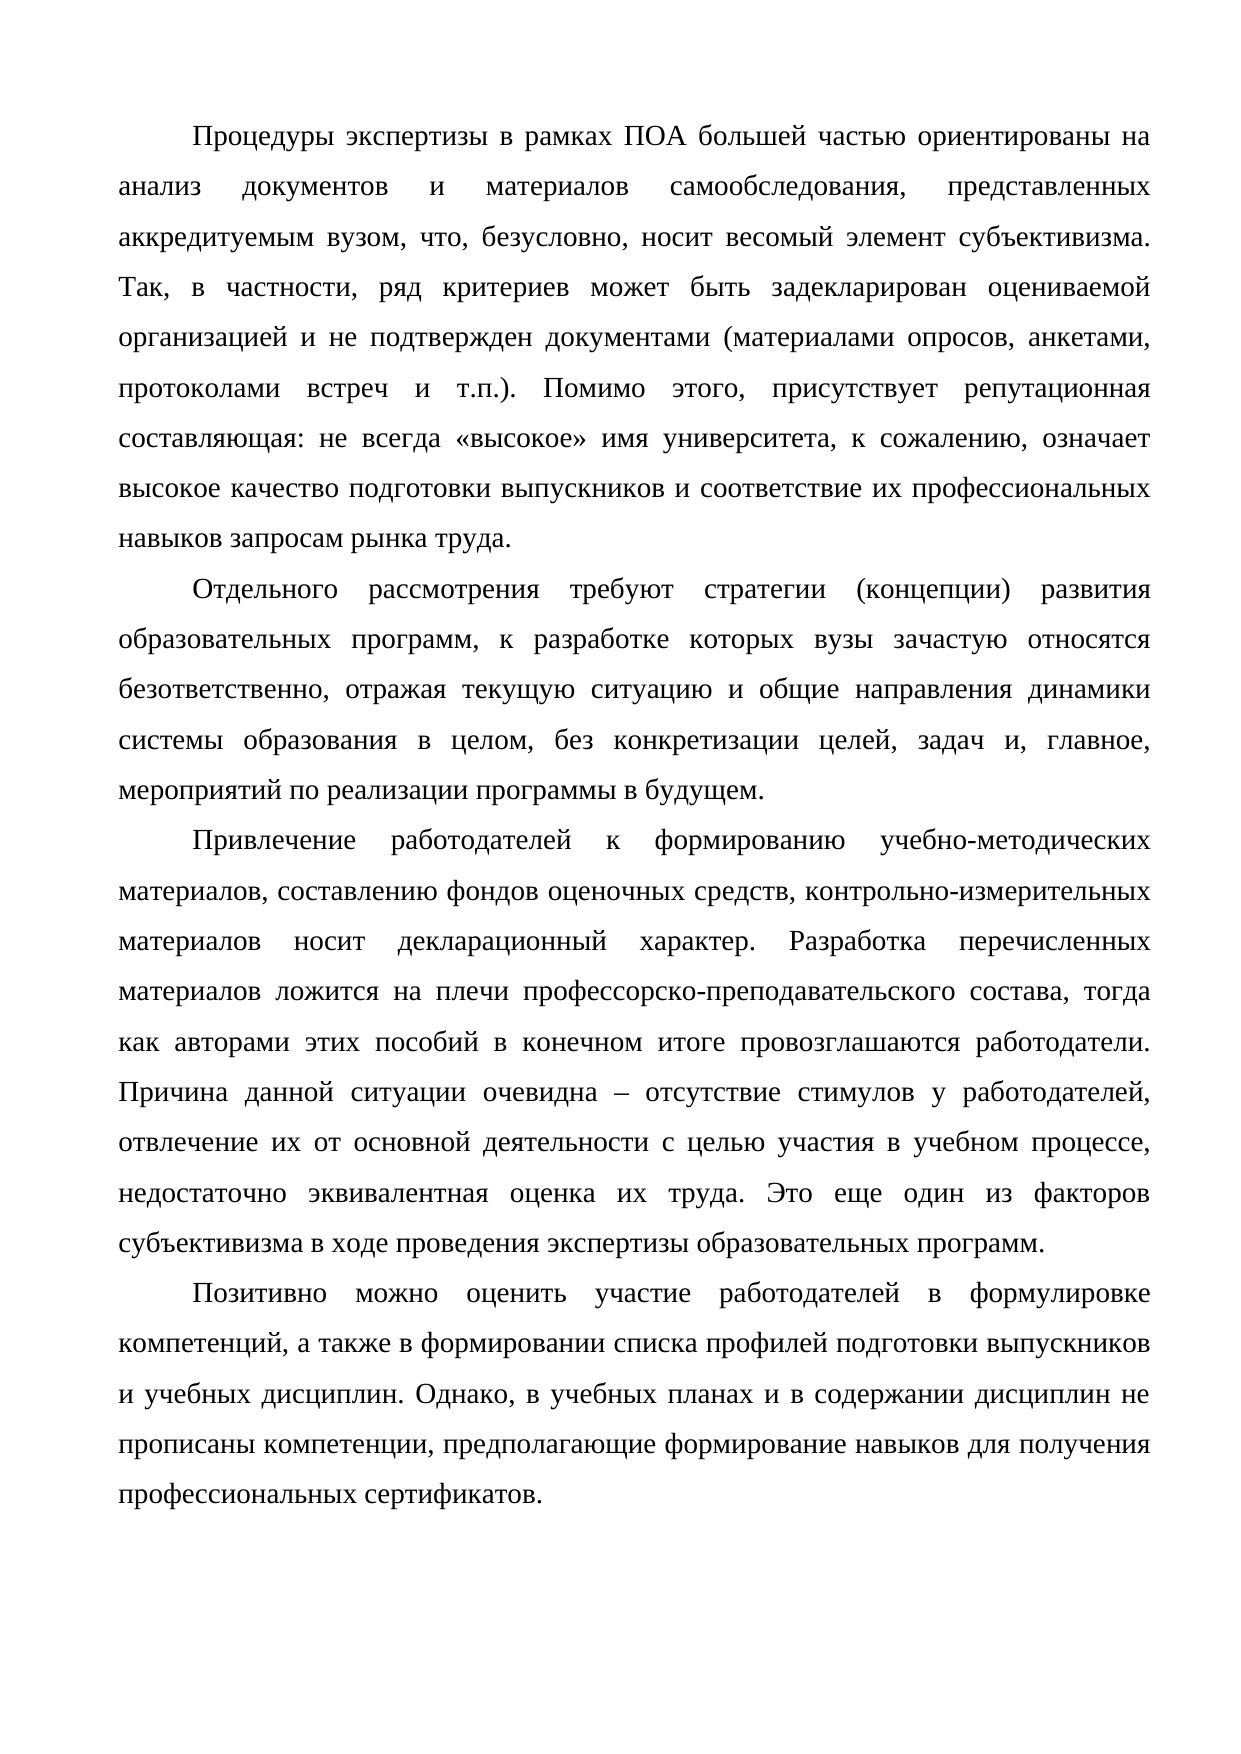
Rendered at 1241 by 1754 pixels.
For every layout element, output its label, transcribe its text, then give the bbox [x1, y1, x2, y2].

text Позитивно можно оценить участие работодателей в формулировке компетенций, а также в формировании списка профилей подготовки выпускников и учебных дисциплин. Однако, в учебных планах и в содержании дисциплин не прописаны компетенции, предполагающие формирование навыков для получения профессиональных сертификатов. [118, 1275, 1152, 1510]
text Привлечение работодателей к формированию учебно-методических материалов, составлению фондов оценочных средств, контрольно-измерительных материалов носит декларационный характер. Разработка перечисленных материалов ложится на плечи профессорско-преподавательского состава, тогда как авторами этих пособий в конечном итоге провозглашаются работодатели. Причина данной ситуации очевидна – отсутствие стимулов у работодателей, отвлечение их от основной деятельности с целью участия в учебном процессе, недостаточно эквивалентная оценка их труда. Это еще один из факторов субъективизма в ходе проведения экспертизы образовательных программ. [118, 822, 1152, 1258]
text Отдельного рассмотрения требуют стратегии (концепции) развития образовательных программ, к разработке которых вузы зачастую относятся безответственно, отражая текущую ситуацию и общие направления динамики системы образования в целом, без конкретизации целей, задач и, главное, мероприятий по реализации программы в будущем. [118, 571, 1152, 806]
text Процедуры экспертизы в рамках ПОА большей частью ориентированы на анализ документов и материалов самообследования, представленных аккредитуемым вузом, что, безусловно, носит весомый элемент субъективизма. Так, в частности, ряд критериев может быть задекларирован оцениваемой организацией и не подтвержден документами (материалами опросов, анкетами, протоколами встреч и т.п.). Помимо этого, присутствует репутационная составляющая: не всегда «высокое» имя университета, к сожалению, означает высокое качество подготовки выпускников и соответствие их профессиональных навыков запросам рынка труда. [118, 118, 1152, 554]
